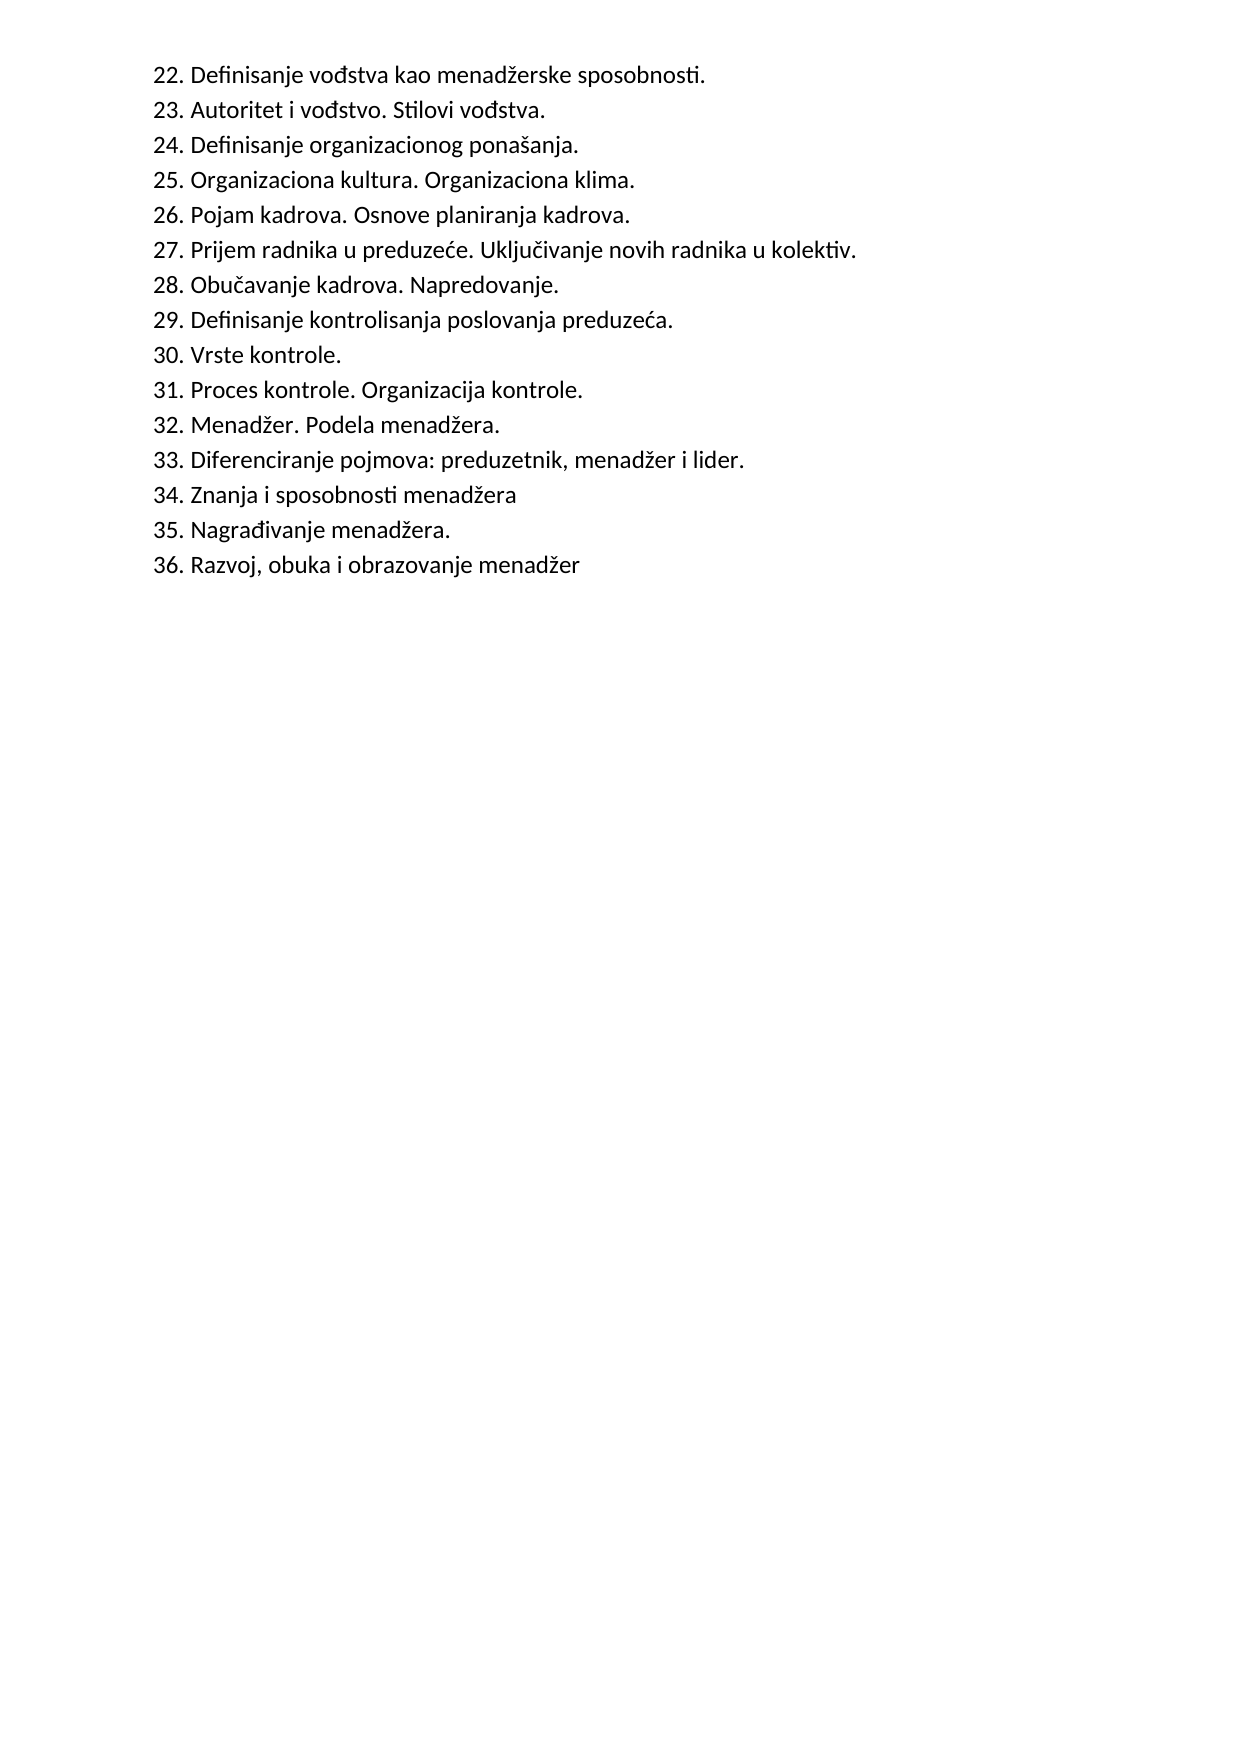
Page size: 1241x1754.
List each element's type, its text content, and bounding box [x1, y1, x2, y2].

list Nagrađivanje menadžera. [153, 514, 1181, 544]
list Menadžer. Podela menadžera. [153, 409, 1181, 439]
list Proces kontrole. Organizacija kontrole. [153, 374, 1181, 404]
list Razvoj, obuka i obrazovanje menadžer [153, 549, 1181, 579]
list Organizaciona kultura. Organizaciona klima. [153, 164, 1181, 194]
list Definisanje organizacionog ponašanja. [153, 129, 1181, 159]
list Obučavanje kadrova. Napredovanje. [153, 269, 1181, 299]
list Vrste kontrole. [153, 339, 1181, 369]
list Znanja i sposobnosti menadžera [153, 479, 1181, 509]
list Autoritet i vođstvo. Stilovi vođstva. [153, 94, 1181, 124]
list Definisanje vođstva kao menadžerske sposobnosti. [153, 59, 1181, 89]
list Diferenciranje pojmova: preduzetnik, menadžer i lider. [153, 444, 1181, 474]
list Pojam kadrova. Osnove planiranja kadrova. [153, 199, 1181, 229]
list Definisanje kontrolisanja poslovanja preduzeća. [153, 304, 1181, 334]
list Prijem radnika u preduzeće. Uključivanje novih radnika u kolektiv. [153, 234, 1181, 264]
